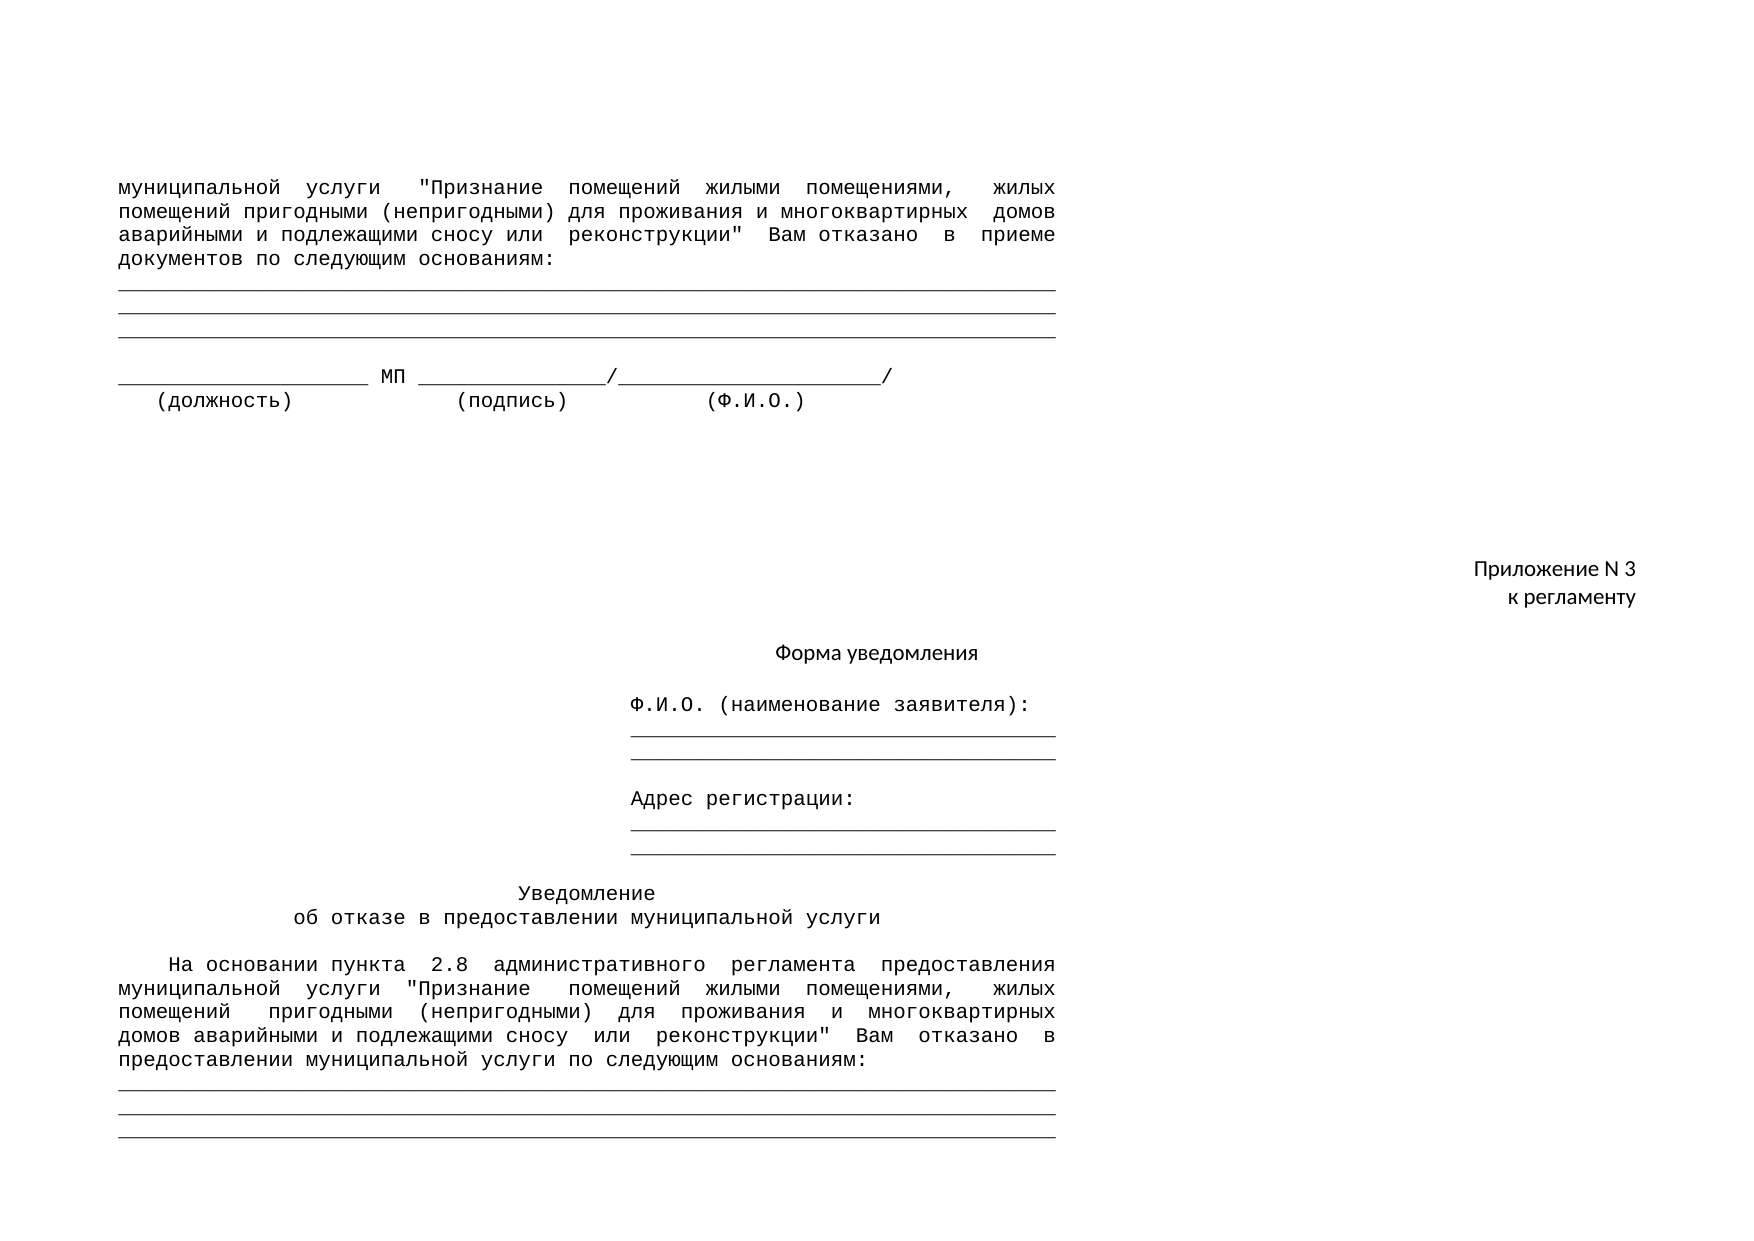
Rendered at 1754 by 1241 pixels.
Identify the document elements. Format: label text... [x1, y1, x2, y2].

text ____________________ МП _______________/_____________________/ [118, 366, 1636, 390]
text Ф.И.О. (наименование заявителя): [118, 694, 1636, 717]
text __________________________________ [118, 836, 1636, 859]
text __________________________________ [118, 717, 1636, 741]
text ___________________________________________________________________________ [118, 272, 1636, 295]
text Уведомление [118, 883, 1636, 907]
text муниципальной услуги "Признание помещений жилыми помещениями, жилых [118, 177, 1636, 201]
text предоставлении муниципальной услуги по следующим основаниям: [118, 1048, 1636, 1072]
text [118, 1119, 1636, 1143]
text об отказе в предоставлении муниципальной услуги [118, 907, 1636, 930]
text ___________________________________________________________________________ [118, 295, 1636, 319]
text __________________________________ [118, 741, 1636, 765]
text __________________________________ [118, 812, 1636, 836]
text помещений пригодными (непригодными) для проживания и многоквартирных [118, 1001, 1636, 1025]
text На основании пункта 2.8 административного регламента предоставления [118, 954, 1636, 978]
text (должность) (подпись) (Ф.И.О.) [118, 390, 1636, 414]
text к регламенту [118, 582, 1636, 610]
text домов аварийными и подлежащими сносу или реконструкции" Вам отказано в [118, 1025, 1636, 1048]
text муниципальной услуги "Признание помещений жилыми помещениями, жилых [118, 978, 1636, 1001]
text Приложение N 3 [118, 554, 1636, 582]
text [118, 1072, 1636, 1096]
text документов по следующим основаниям: [118, 248, 1636, 272]
text ___________________________________________________________________________ [118, 319, 1636, 343]
text аварийными и подлежащими сносу или реконструкции" Вам отказано в приеме [118, 224, 1636, 248]
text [118, 1096, 1636, 1119]
text Форма уведомления [118, 638, 1636, 666]
text Адрес регистрации: [118, 788, 1636, 812]
text помещений пригодными (непригодными) для проживания и многоквартирных домов [118, 201, 1636, 224]
